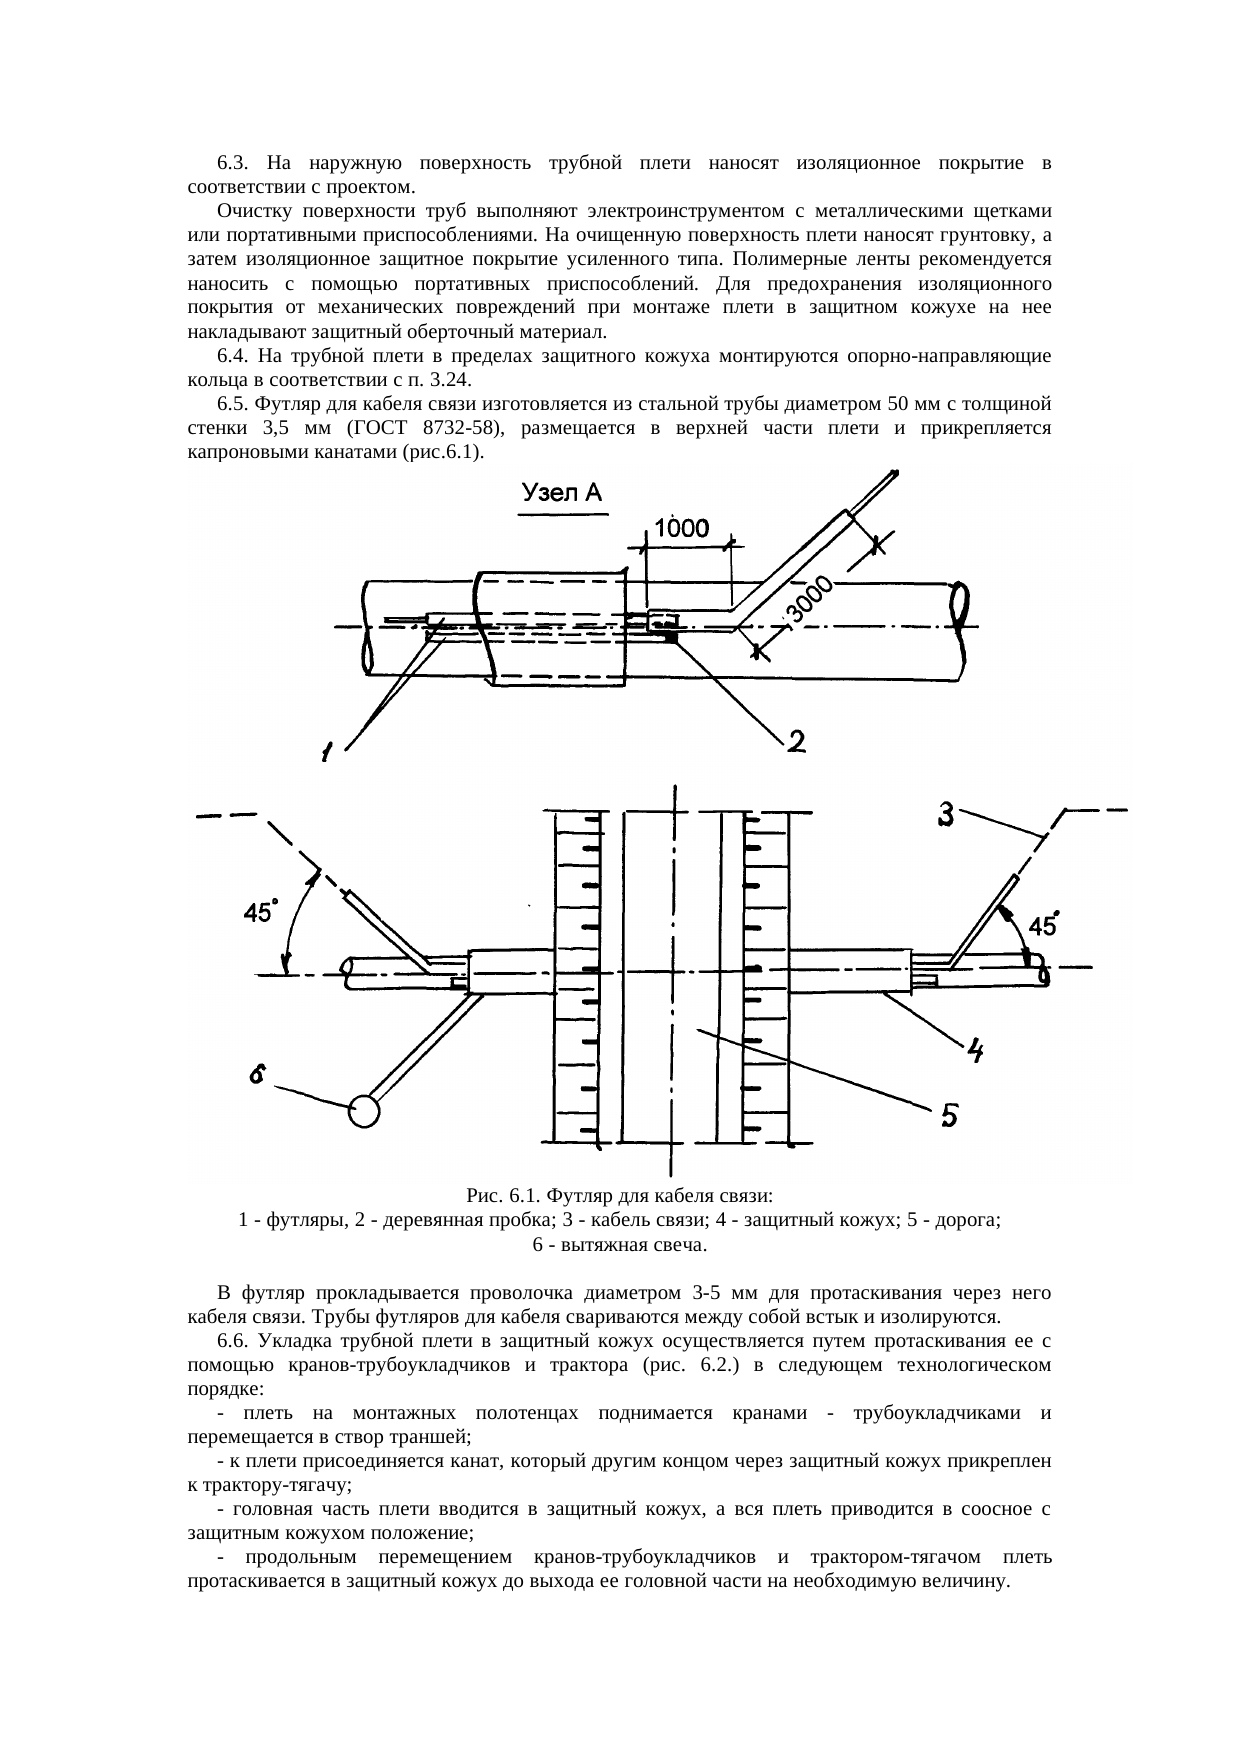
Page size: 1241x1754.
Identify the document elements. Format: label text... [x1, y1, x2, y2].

text - продольным перемещением кранов-трубоукладчиков и трактором-тягачом плеть протаскивается в защитный кожух до выхода ее головной части на необходимую величину. [187, 1544, 1053, 1592]
text В футляр прокладывается проволочка диаметром 3-5 мм для протаскивания через него кабеля связи. Трубы футляров для кабеля свариваются между собой встык и изолируются. [187, 1279, 1053, 1328]
text - к плети присоединяется канат, который другим концом через защитный кожух прикреплен к трактору-тягачу; [187, 1448, 1053, 1496]
text 6.4. На трубной плети в пределах защитного кожуха монтируются опорно-направляющие кольца в соответствии с п. 3.24. [187, 342, 1053, 391]
picture [187, 462, 1133, 1184]
text - плеть на монтажных полотенцах поднимается кранами - трубоукладчиками и перемещается в створ траншей; [187, 1400, 1053, 1448]
text 6 - вытяжная свеча. [187, 1231, 1053, 1255]
text 1 - футляры, 2 - деревянная пробка; 3 - кабель связи; 4 - защитный кожух; 5 - дорога; [187, 1207, 1053, 1231]
text 6.6. Укладка трубной плети в защитный кожух осуществляется путем протаскивания ее с помощью кранов-трубоукладчиков и трактора (рис. 6.2.) в следующем технологическом порядке: [187, 1328, 1053, 1400]
text 6.3. На наружную поверхность трубной плети наносят изоляционное покрытие в соответствии с проектом. [187, 150, 1053, 198]
text 6.5. Футляр для кабеля связи изготовляется из стальной трубы диаметром 50 мм с толщиной стенки 3,5 мм (ГОСТ 8732-58), размещается в верхней части плети и прикрепляется капроновыми канатами (рис.6.1). [187, 391, 1053, 462]
text Рис. 6.1. Футляр для кабеля связи: [187, 1184, 1053, 1207]
text Очистку поверхности труб выполняют электроинструментом с металлическими щетками или портативными приспособлениями. На очищенную поверхность плети наносят грунтовку, а затем изоляционное защитное покрытие усиленного типа. Полимерные ленты рекомендуется наносить с помощью портативных приспособлений. Для предохранения изоляционного покрытия от механических повреждений при монтаже плети в защитном кожухе на нее накладывают защитный оберточный материал. [187, 198, 1053, 342]
text - головная часть плети вводится в защитный кожух, а вся плеть приводится в соосное с защитным кожухом положение; [187, 1496, 1053, 1544]
